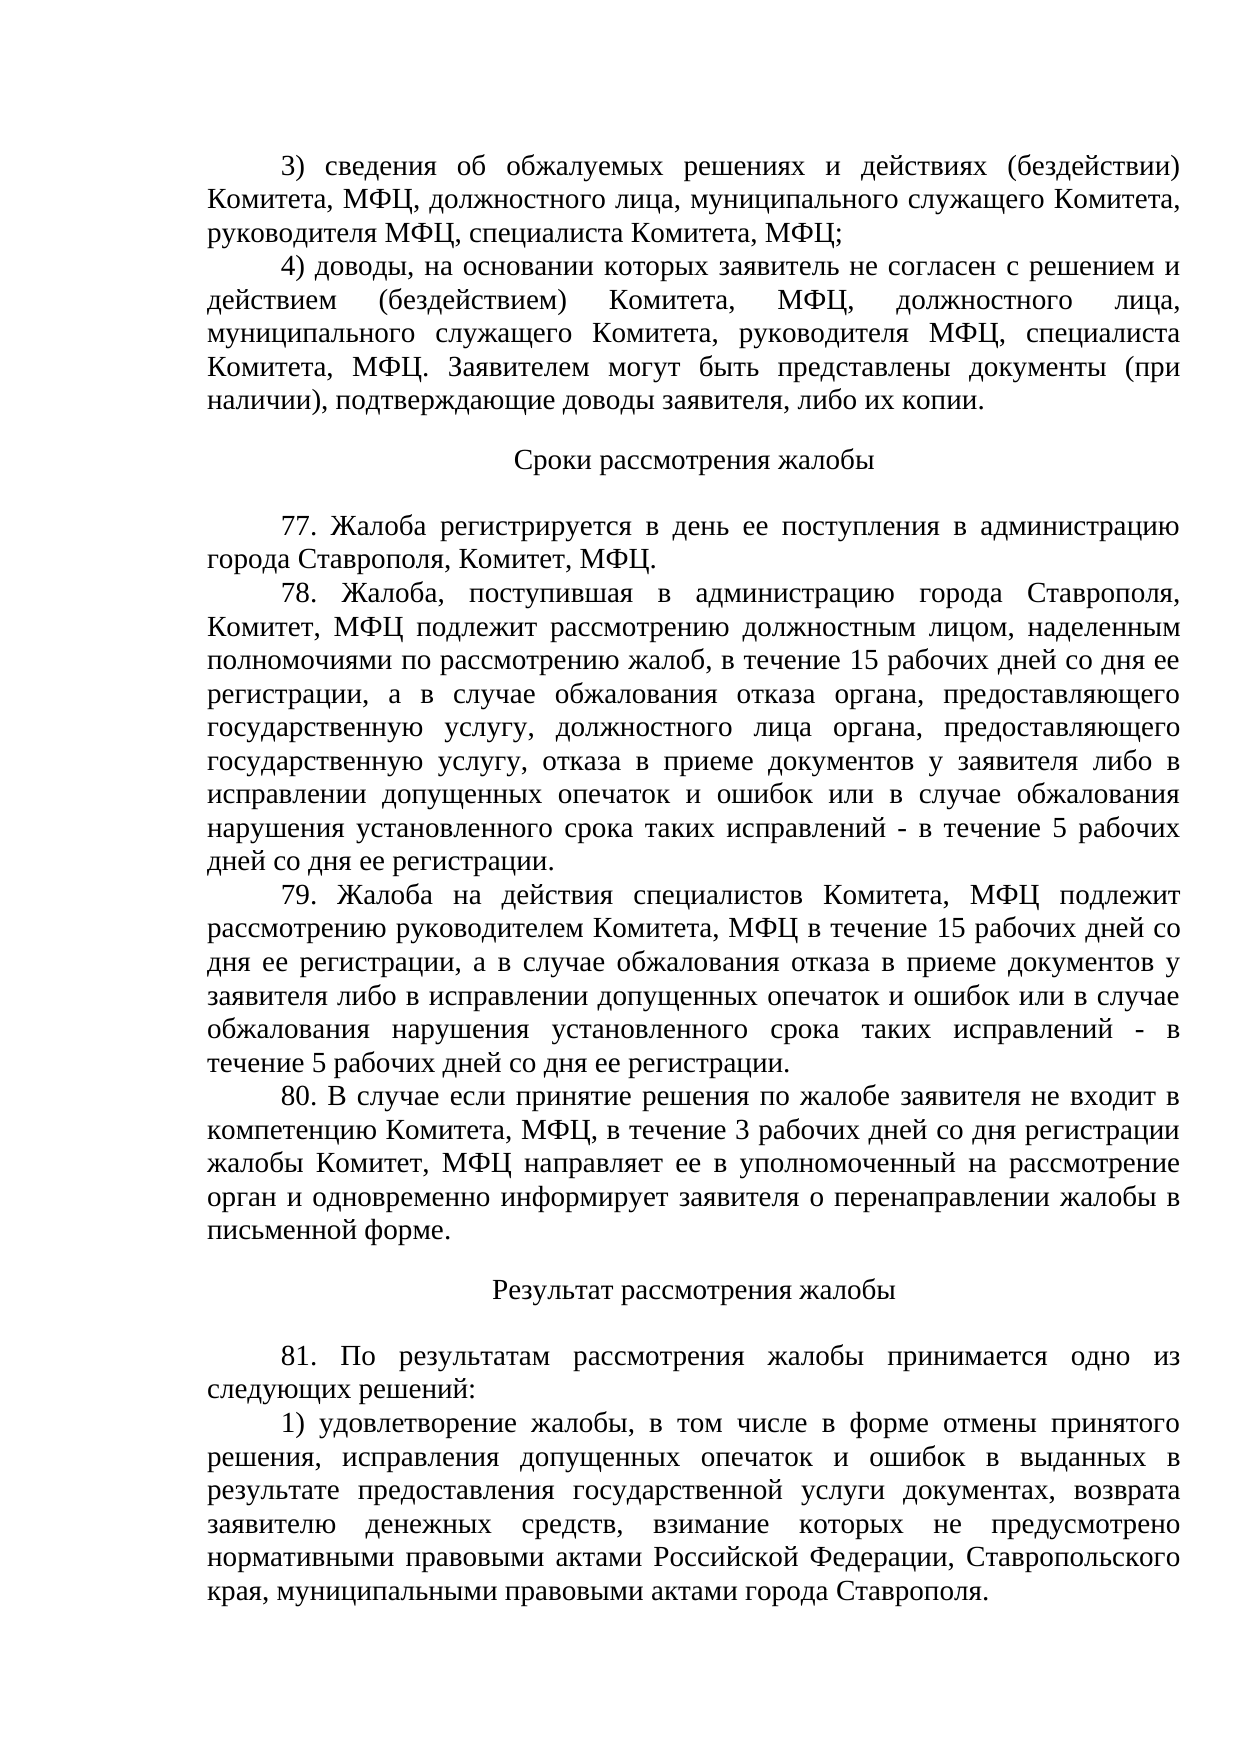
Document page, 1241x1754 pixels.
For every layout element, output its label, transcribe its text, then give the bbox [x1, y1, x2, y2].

text Результат рассмотрения жалобы [207, 1279, 1181, 1304]
text 80. В случае если принятие решения по жалобе заявителя не входит в компетенцию Комитета, МФЦ, в течение 3 рабочих дней со дня регистрации жалобы Комитет, МФЦ направляет ее в уполномоченный на рассмотрение орган и одновременно информирует заявителя о перенаправлении жалобы в письменной форме. [207, 1078, 1181, 1246]
text Сроки рассмотрения жалобы [207, 449, 1181, 474]
text 77. Жалоба регистрируется в день ее поступления в администрацию города Ставрополя, Комитет, МФЦ. [207, 508, 1181, 575]
text 79. Жалоба на действия специалистов Комитета, МФЦ подлежит рассмотрению руководителем Комитета, МФЦ в течение 15 рабочих дней со дня ее регистрации, а в случае обжалования отказа в приеме документов у заявителя либо в исправлении допущенных опечаток и ошибок или в случае обжалования нарушения установленного срока таких исправлений - в течение 5 рабочих дней со дня ее регистрации. [207, 877, 1181, 1078]
text 81. По результатам рассмотрения жалобы принимается одно из следующих решений: [207, 1338, 1181, 1405]
text 78. Жалоба, поступившая в администрацию города Ставрополя, Комитет, МФЦ подлежит рассмотрению должностным лицом, наделенным полномочиями по рассмотрению жалоб, в течение 15 рабочих дней со дня ее регистрации, а в случае обжалования отказа органа, предоставляющего государственную услугу, должностного лица органа, предоставляющего государственную услугу, отказа в приеме документов у заявителя либо в исправлении допущенных опечаток и ошибок или в случае обжалования нарушения установленного срока таких исправлений - в течение 5 рабочих дней со дня ее регистрации. [207, 575, 1181, 877]
text 3) сведения об обжалуемых решениях и действиях (бездействии) Комитета, МФЦ, должностного лица, муниципального служащего Комитета, руководителя МФЦ, специалиста Комитета, МФЦ; [207, 148, 1181, 248]
text 4) доводы, на основании которых заявитель не согласен с решением и действием (бездействием) Комитета, МФЦ, должностного лица, муниципального служащего Комитета, руководителя МФЦ, специалиста Комитета, МФЦ. Заявителем могут быть представлены документы (при наличии), подтверждающие доводы заявителя, либо их копии. [207, 248, 1181, 416]
text 1) удовлетворение жалобы, в том числе в форме отмены принятого решения, исправления допущенных опечаток и ошибок в выданных в результате предоставления государственной услуги документах, возврата заявителю денежных средств, взимание которых не предусмотрено нормативными правовыми актами Российской Федерации, Ставропольского края, муниципальными правовыми актами города Ставрополя. [207, 1405, 1181, 1606]
